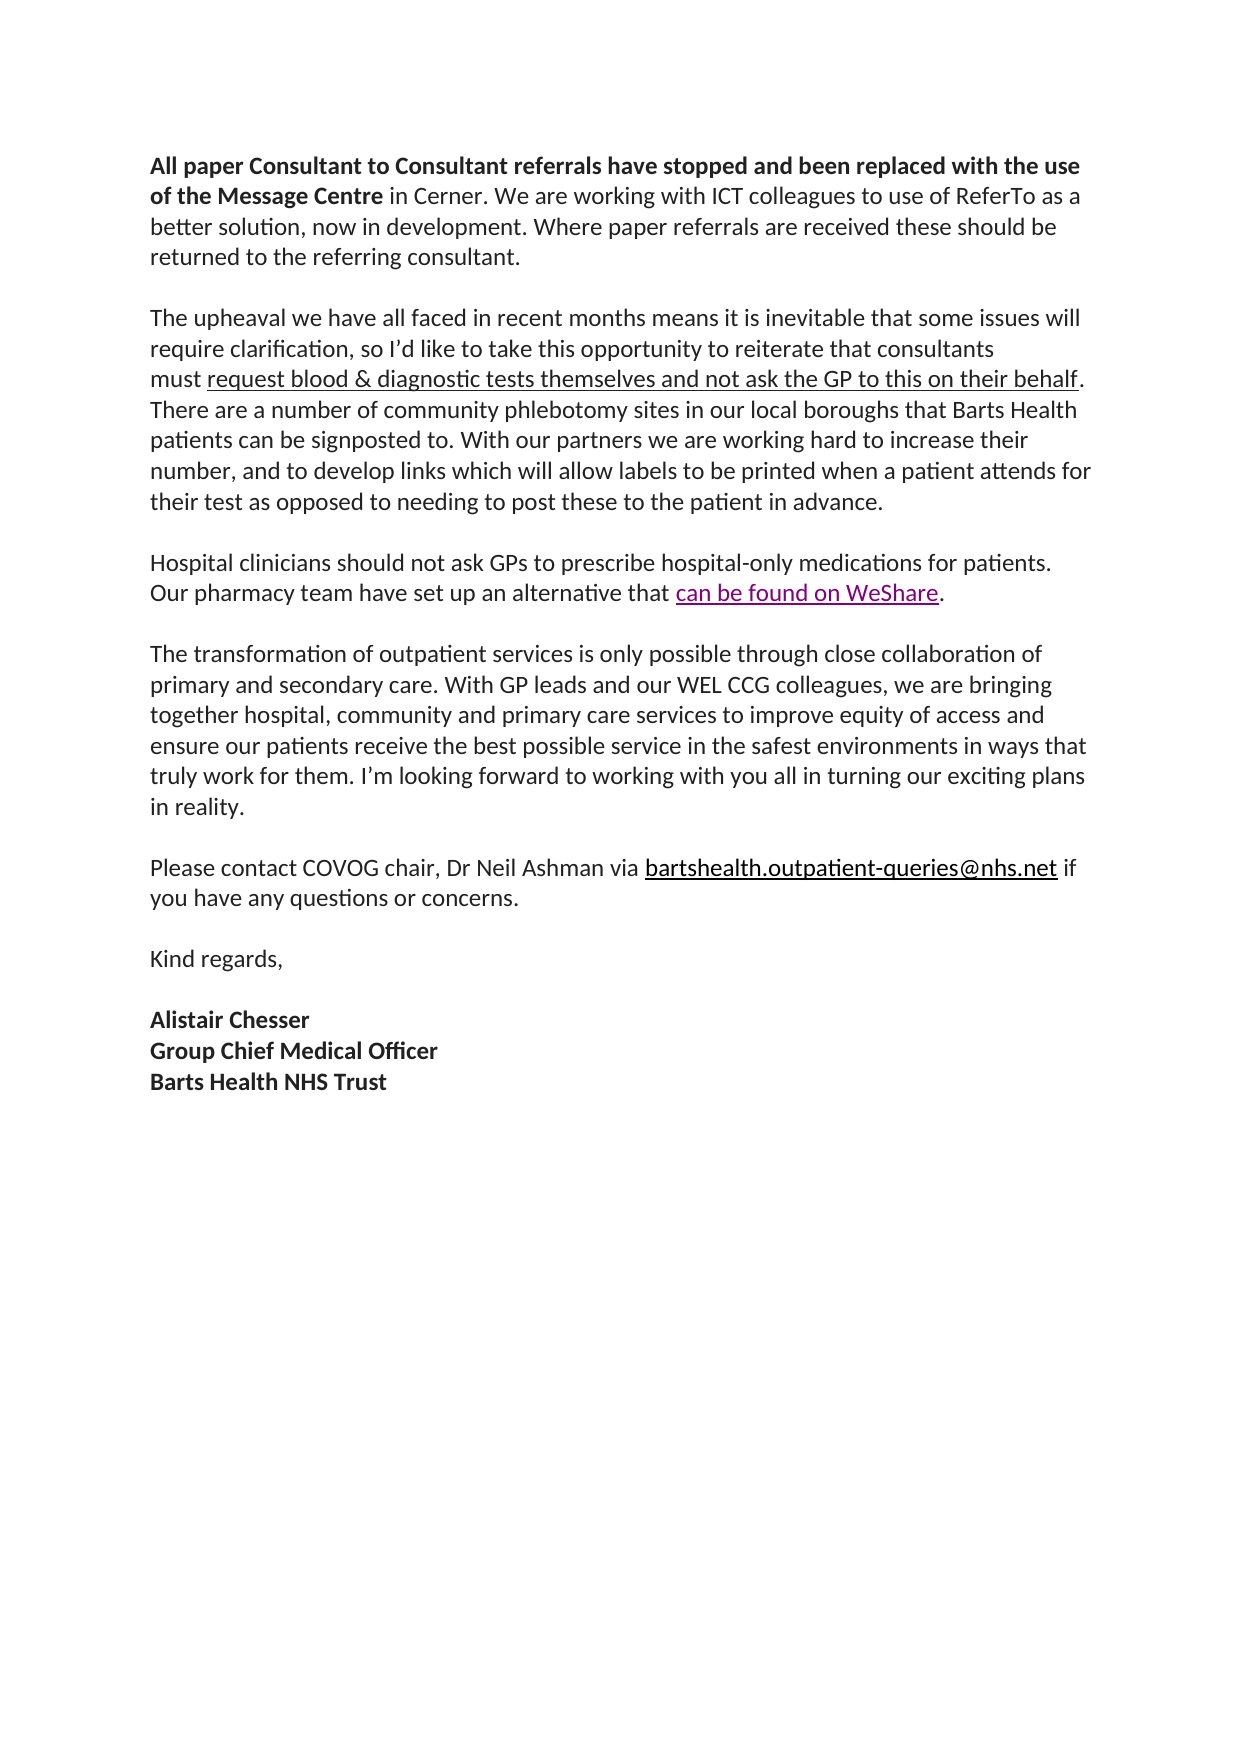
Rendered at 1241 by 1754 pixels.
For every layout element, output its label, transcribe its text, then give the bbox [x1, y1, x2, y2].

text Please contact COVOG chair, Dr Neil Ashman via bartshealth.outpatient-queries@nhs.net if you have any questions or concerns. [150, 852, 1093, 913]
text Hospital clinicians should not ask GPs to prescribe hospital-only medications for patients. Our pharmacy team have set up an alternative that can be found on WeShare. [150, 547, 1093, 608]
text Alistair Chesser Group Chief Medical Officer Barts Health NHS Trust [150, 1004, 1093, 1096]
text The transformation of outpatient services is only possible through close collaboration of primary and secondary care. With GP leads and our WEL CCG colleagues, we are bringing together hospital, community and primary care services to improve equity of access and ensure our patients receive the best possible service in the safest environments in ways that truly work for them. I’m looking forward to working with you all in turning our exciting plans in reality. [150, 638, 1093, 821]
text Kind regards, [150, 943, 1093, 974]
text All paper Consultant to Consultant referrals have stopped and been replaced with the use of the Message Centre in Cerner. We are working with ICT colleagues to use of ReferTo as a better solution, now in development. Where paper referrals are received these should be returned to the referring consultant. [150, 150, 1093, 272]
text The upheaval we have all faced in recent months means it is inevitable that some issues will require clarification, so I’d like to take this opportunity to reiterate that consultants must request blood & diagnostic tests themselves and not ask the GP to this on their behalf. There are a number of community phlebotomy sites in our local boroughs that Barts Health patients can be signposted to. With our partners we are working hard to increase their number, and to develop links which will allow labels to be printed when a patient attends for their test as opposed to needing to post these to the patient in advance. [150, 303, 1093, 516]
